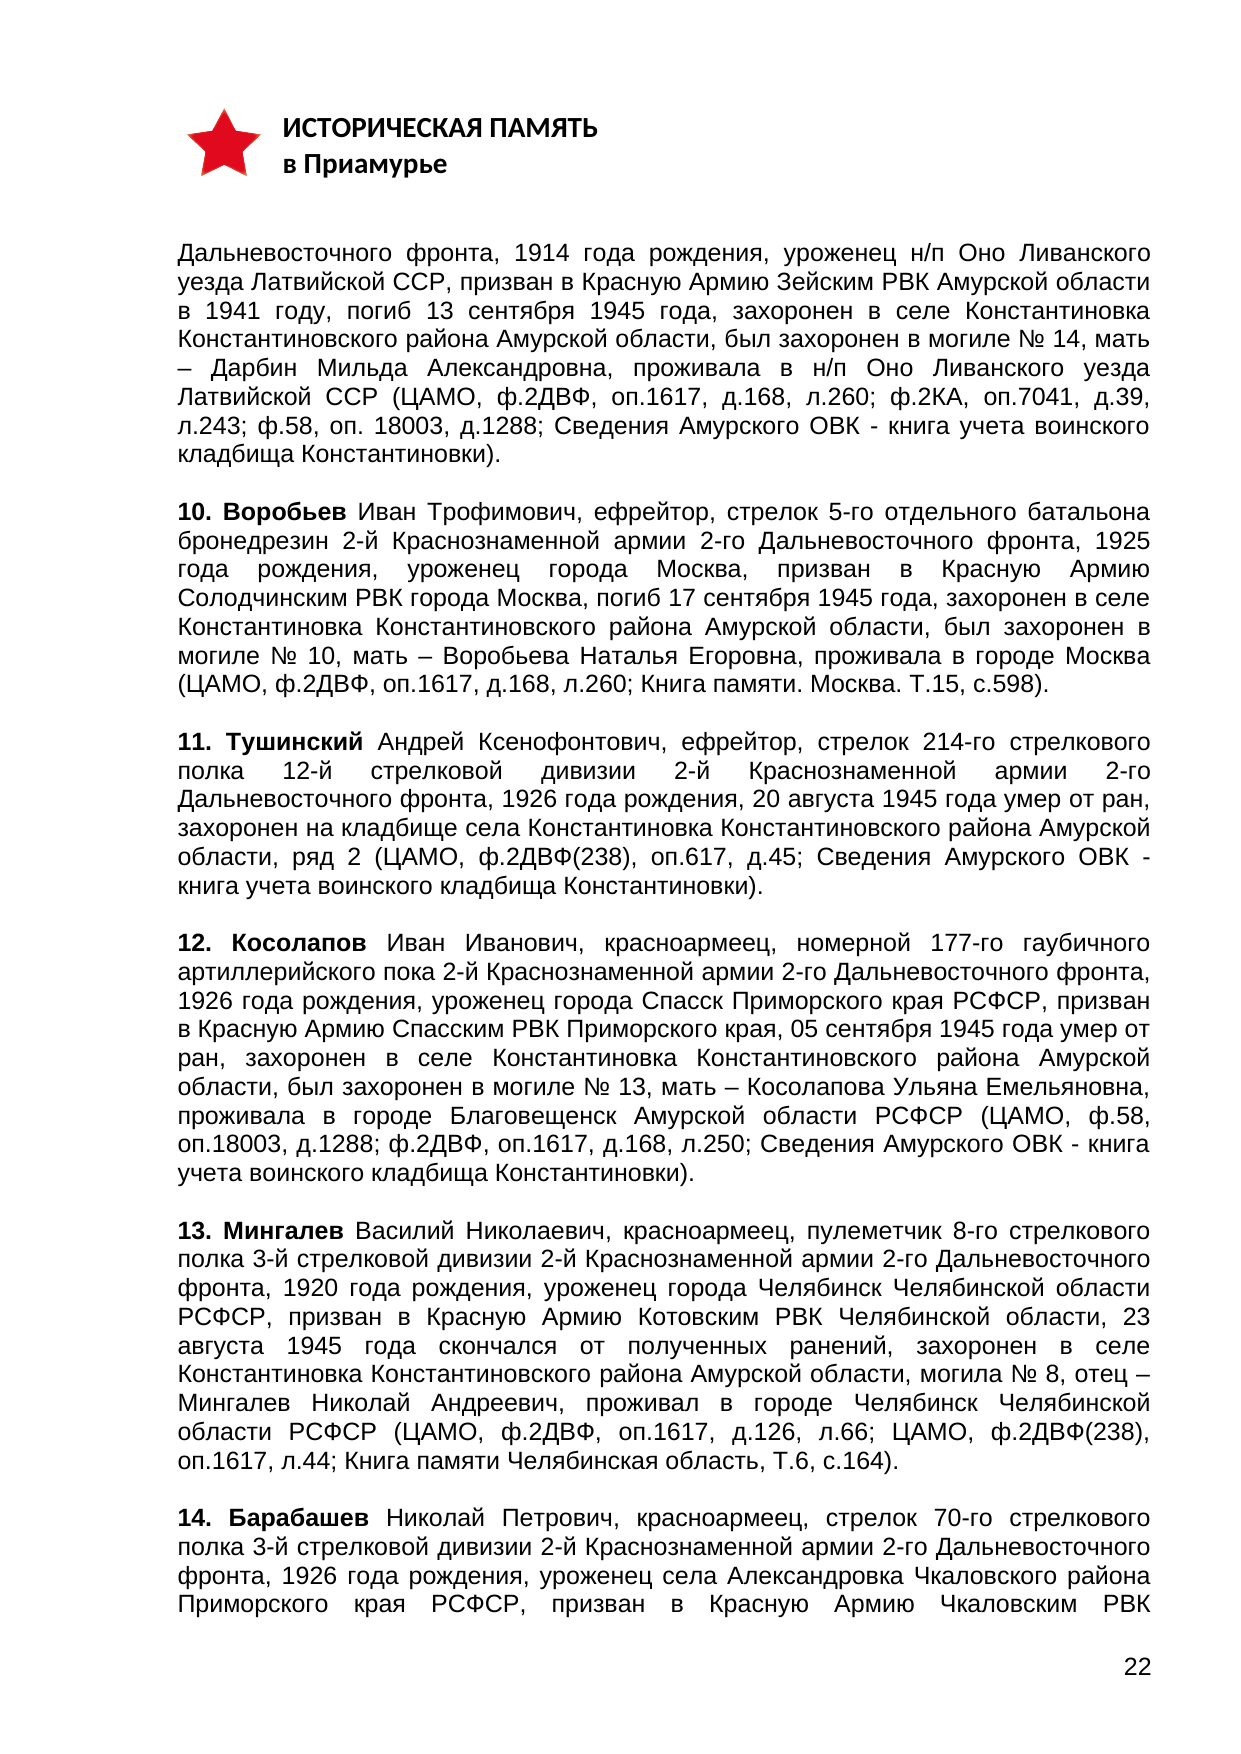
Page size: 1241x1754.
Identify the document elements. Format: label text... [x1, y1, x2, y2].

text 11. Тушинский Андрей Ксенофонтович, ефрейтор, стрелок 214-го стрелкового полка 12-й стрелковой дивизии 2-й Краснознаменной армии 2-го Дальневосточного фронта, 1926 года рождения, 20 августа 1945 года умер от ран, захоронен на кладбище села Константиновка Константиновского района Амурской области, ряд 2 (ЦАМО, ф.2ДВФ(238), оп.617, д.45; Сведения Амурского ОВК - книга учета воинского кладбища Константиновки). [177, 727, 1152, 899]
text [177, 1503, 1152, 1618]
text 13. Мингалев Василий Николаевич, красноармеец, пулеметчик 8-го стрелкового полка 3-й стрелковой дивизии 2-й Краснознаменной армии 2-го Дальневосточного фронта, 1920 года рождения, уроженец города Челябинск Челябинской области РСФСР, призван в Красную Армию Котовским РВК Челябинской области, 23 августа 1945 года скончался от полученных ранений, захоронен в селе Константиновка Константиновского района Амурской области, могила № 8, отец – Мингалев Николай Андреевич, проживал в городе Челябинск Челябинской области РСФСР (ЦАМО, ф.2ДВФ, оп.1617, д.126, л.66; ЦАМО, ф.2ДВФ(238), оп.1617, л.44; Книга памяти Челябинская область, Т.6, с.164). [177, 1216, 1152, 1474]
text 12. Косолапов Иван Иванович, красноармеец, номерной 177-го гаубичного артиллерийского пока 2-й Краснознаменной армии 2-го Дальневосточного фронта, 1926 года рождения, уроженец города Спасск Приморского края РСФСР, призван в Красную Армию Спасским РВК Приморского края, 05 сентября 1945 года умер от ран, захоронен в селе Константиновка Константиновского района Амурской области, был захоронен в могиле № 13, мать – Косолапова Ульяна Емельяновна, проживала в городе Благовещенск Амурской области РСФСР (ЦАМО, ф.58, оп.18003, д.1288; ф.2ДВФ, оп.1617, д.168, л.250; Сведения Амурского ОВК - книга учета воинского кладбища Константиновки). [177, 928, 1152, 1187]
text 10. Воробьев Иван Трофимович, ефрейтор, стрелок 5-го отдельного батальона бронедрезин 2-й Краснознаменной армии 2-го Дальневосточного фронта, 1925 года рождения, уроженец города Москва, призван в Красную Армию Солодчинским РВК города Москва, погиб 17 сентября 1945 года, захоронен в селе Константиновка Константиновского района Амурской области, был захоронен в могиле № 10, мать – Воробьева Наталья Егоровна, проживала в городе Москва (ЦАМО, ф.2ДВФ, оп.1617, д.168, л.260; Книга памяти. Москва. Т.15, с.598). [177, 497, 1152, 698]
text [177, 238, 1152, 468]
